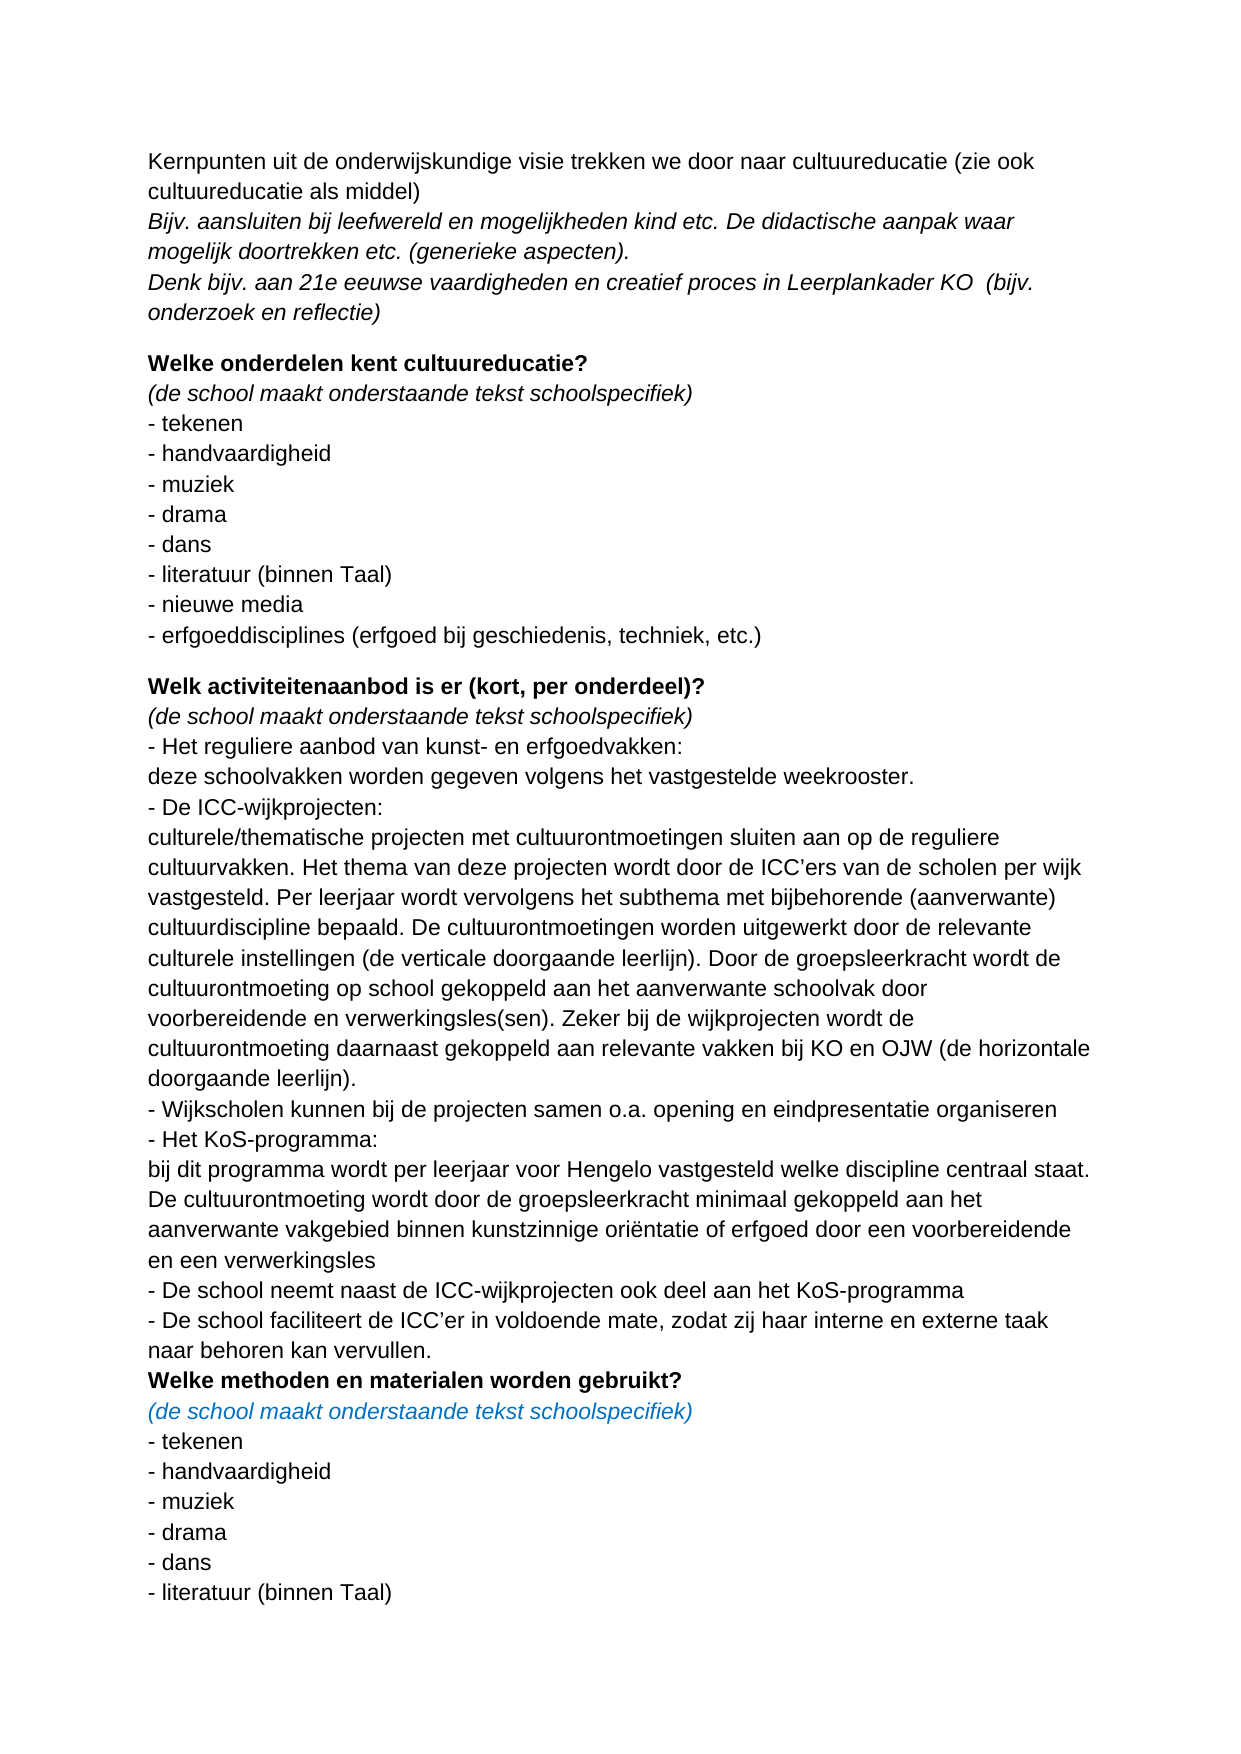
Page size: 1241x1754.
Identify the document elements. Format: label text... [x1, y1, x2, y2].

text Welke onderdelen kent cultuureducatie? (de school maakt onderstaande tekst schoolspecifiek) - tekenen - handvaardigheid - muziek - drama - dans - literatuur (binnen Taal) - nieuwe media - erfgoeddisciplines (erfgoed bij geschiedenis, techniek, etc.) [148, 350, 1093, 648]
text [148, 673, 1093, 1605]
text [148, 148, 1093, 325]
